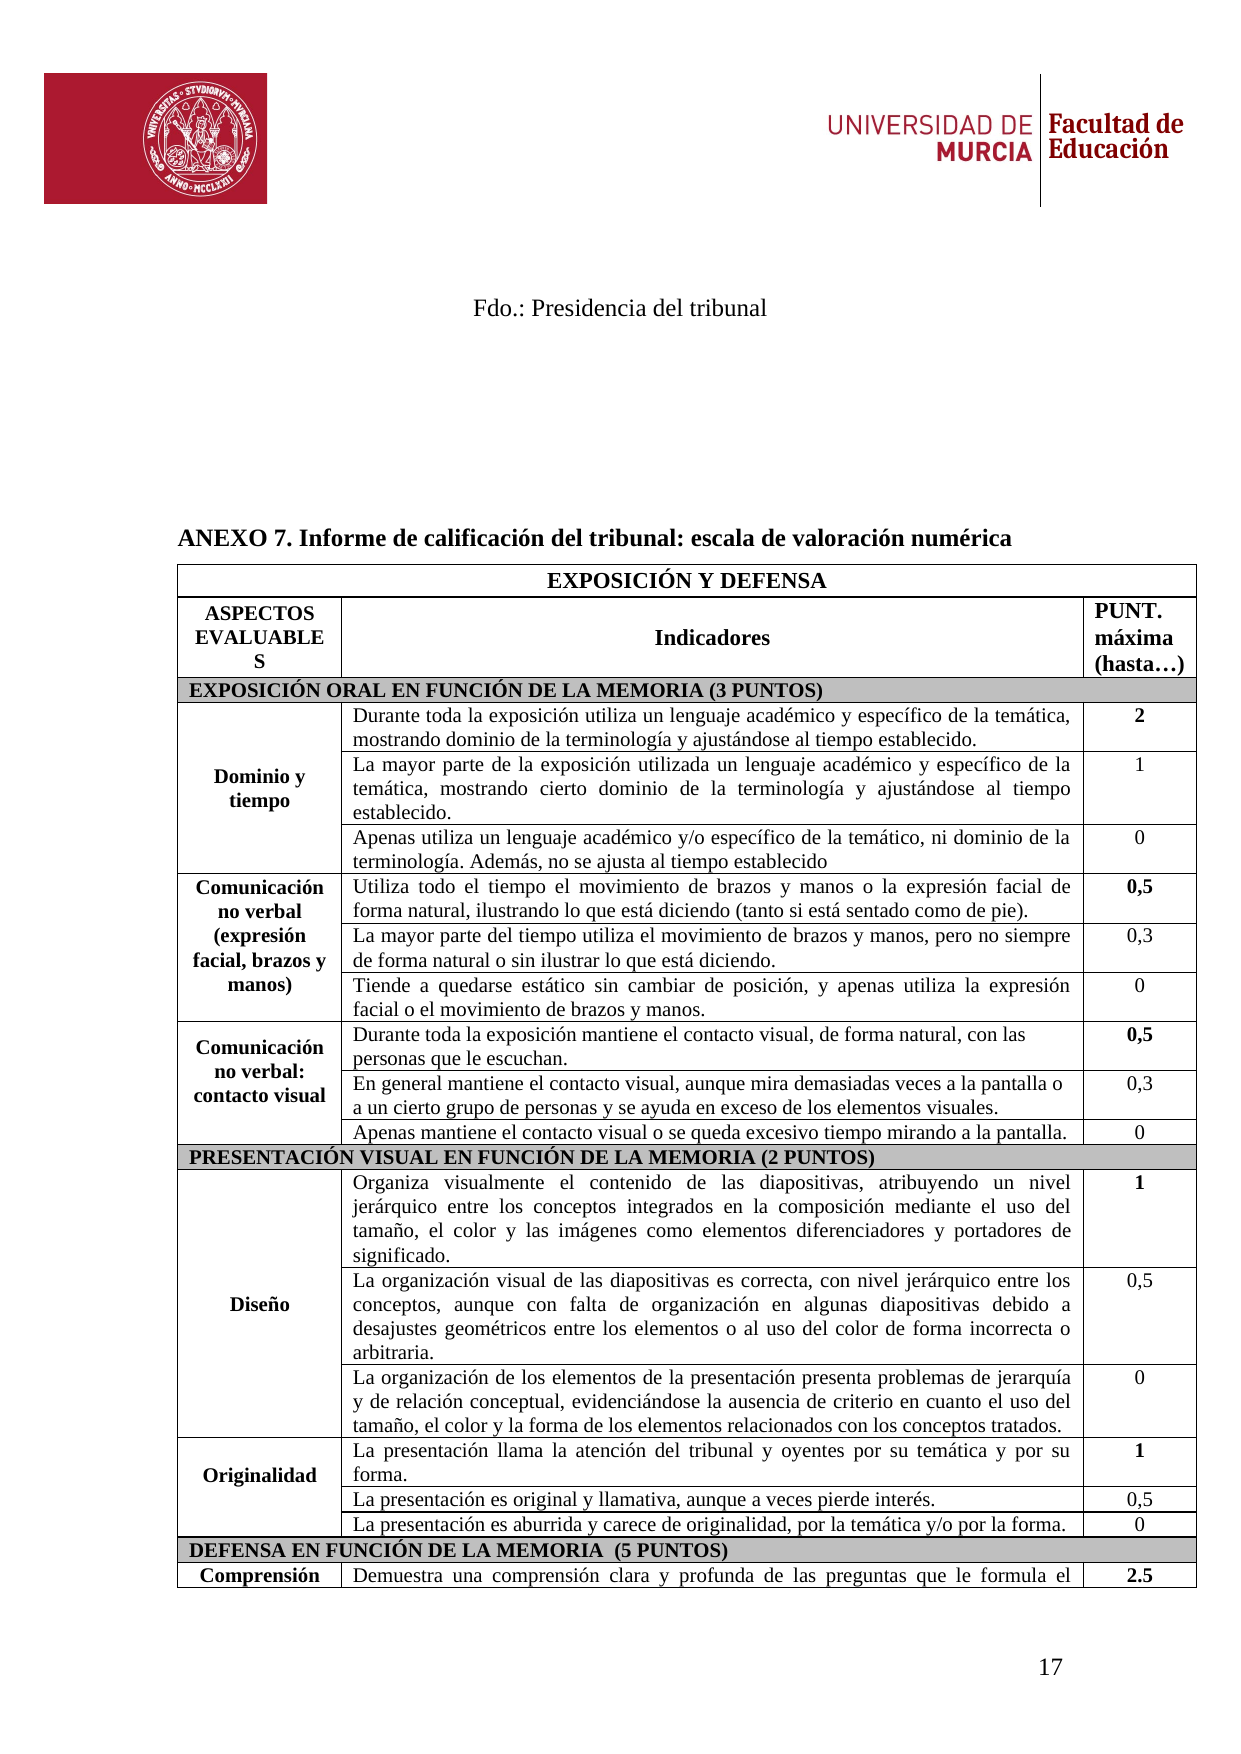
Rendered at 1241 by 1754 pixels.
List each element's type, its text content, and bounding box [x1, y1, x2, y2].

table_cell ASPECTOS EVALUABLES [178, 598, 341, 677]
table_cell Apenas utiliza un lenguaje académico y/o específico de la temático, ni dominio de la terminología. Además, no se ajusta al tiempo establecido [342, 825, 1083, 873]
table_header EXPOSICIÓN Y DEFENSA [178, 565, 1196, 596]
table_cell 1 [1084, 1170, 1196, 1267]
table_cell En general mantiene el contacto visual, aunque mira demasiadas veces a la pantalla o a un cierto grupo de personas y se ayuda en exceso de los elementos visuales. [342, 1071, 1083, 1119]
table_cell Comprensión [178, 1563, 341, 1587]
table_cell 1 [1084, 1438, 1196, 1486]
table_cell EXPOSICIÓN ORAL EN FUNCIÓN DE LA MEMORIA (3 PUNTOS) [178, 678, 1196, 702]
table_cell 0,5 [1084, 874, 1196, 922]
table_cell Comunicación no verbal (expresión facial, brazos y manos) [178, 874, 341, 1021]
picture [816, 94, 1034, 173]
table_cell La mayor parte del tiempo utiliza el movimiento de brazos y manos, pero no siempre de forma natural o sin ilustrar lo que está diciendo. [342, 924, 1083, 972]
table_cell 2 [1084, 703, 1196, 751]
table_cell Apenas mantiene el contacto visual o se queda excesivo tiempo mirando a la pantalla. [342, 1120, 1083, 1144]
table_cell 0 [1084, 973, 1196, 1021]
table_cell PUNT. máxima (hasta…) [1084, 598, 1196, 677]
table_cell 0 [1084, 1365, 1196, 1437]
table_cell Organiza visualmente el contenido de las diapositivas, atribuyendo un nivel jerárquico entre los conceptos integrados en la composición mediante el uso del tamaño, el color y las imágenes como elementos diferenciadores y portadores de significado. [342, 1170, 1083, 1267]
table_cell Utiliza todo el tiempo el movimiento de brazos y manos o la expresión facial de forma natural, ilustrando lo que está diciendo (tanto si está sentado como de pie). [342, 874, 1083, 922]
table_cell 2.5 [1084, 1563, 1196, 1587]
table_cell 0,3 [1084, 924, 1196, 972]
subtitle ANEXO 7. Informe de calificación del tribunal: escala de valoración numérica [177, 523, 1063, 552]
table_cell La presentación es original y llamativa, aunque a veces pierde interés. [342, 1487, 1083, 1511]
text Fdo.: Presidencia del tribunal [177, 293, 1063, 322]
table_cell Tiende a quedarse estático sin cambiar de posición, y apenas utiliza la expresión facial o el movimiento de brazos y manos. [342, 973, 1083, 1021]
table_cell 0 [1084, 1513, 1196, 1536]
table_cell La presentación llama la atención del tribunal y oyentes por su temática y por su forma. [342, 1438, 1083, 1486]
table_cell 0,3 [1084, 1071, 1196, 1119]
table_cell 0 [1084, 1120, 1196, 1144]
table_cell Dominio y tiempo [178, 703, 341, 873]
table_cell Diseño [178, 1170, 341, 1437]
table_cell 1 [1084, 752, 1196, 824]
table_cell Durante toda la exposición utiliza un lenguaje académico y específico de la temática, mostrando dominio de la terminología y ajustándose al tiempo establecido. [342, 703, 1083, 751]
table_cell La presentación es aburrida y carece de originalidad, por la temática y/o por la forma. [342, 1513, 1083, 1536]
table_cell 0,5 [1084, 1487, 1196, 1511]
table_cell Demuestra una comprensión clara y profunda de las preguntas que le formula el tribunal. [342, 1563, 1083, 1587]
table_cell 0,5 [1084, 1268, 1196, 1364]
table_cell DEFENSA EN FUNCIÓN DE LA MEMORIA (5 PUNTOS) [178, 1538, 1196, 1562]
table_cell Comunicación no verbal: contacto visual [178, 1022, 341, 1144]
table_cell 0 [1084, 825, 1196, 873]
table_cell PRESENTACIÓN VISUAL EN FUNCIÓN DE LA MEMORIA (2 PUNTOS) [178, 1145, 1196, 1169]
table_cell Durante toda la exposición mantiene el contacto visual, de forma natural, con las personas que le escuchan. [342, 1022, 1083, 1070]
table_cell La organización de los elementos de la presentación presenta problemas de jerarquía y de relación conceptual, evidenciándose la ausencia de criterio en cuanto el uso del tamaño, el color y la forma de los elementos relacionados con los conceptos tratados. [342, 1365, 1083, 1437]
table_cell 0,5 [1084, 1022, 1196, 1070]
table_cell Originalidad [178, 1438, 341, 1536]
table_cell La organización visual de las diapositivas es correcta, con nivel jerárquico entre los conceptos, aunque con falta de organización en algunas diapositivas debido a desajustes geométricos entre los elementos o al uso del color de forma incorrecta o arbitraria. [342, 1268, 1083, 1364]
table_cell La mayor parte de la exposición utilizada un lenguaje académico y específico de la temática, mostrando cierto dominio de la terminología y ajustándose al tiempo establecido. [342, 752, 1083, 824]
table_cell Indicadores [342, 598, 1083, 677]
picture [44, 73, 268, 204]
